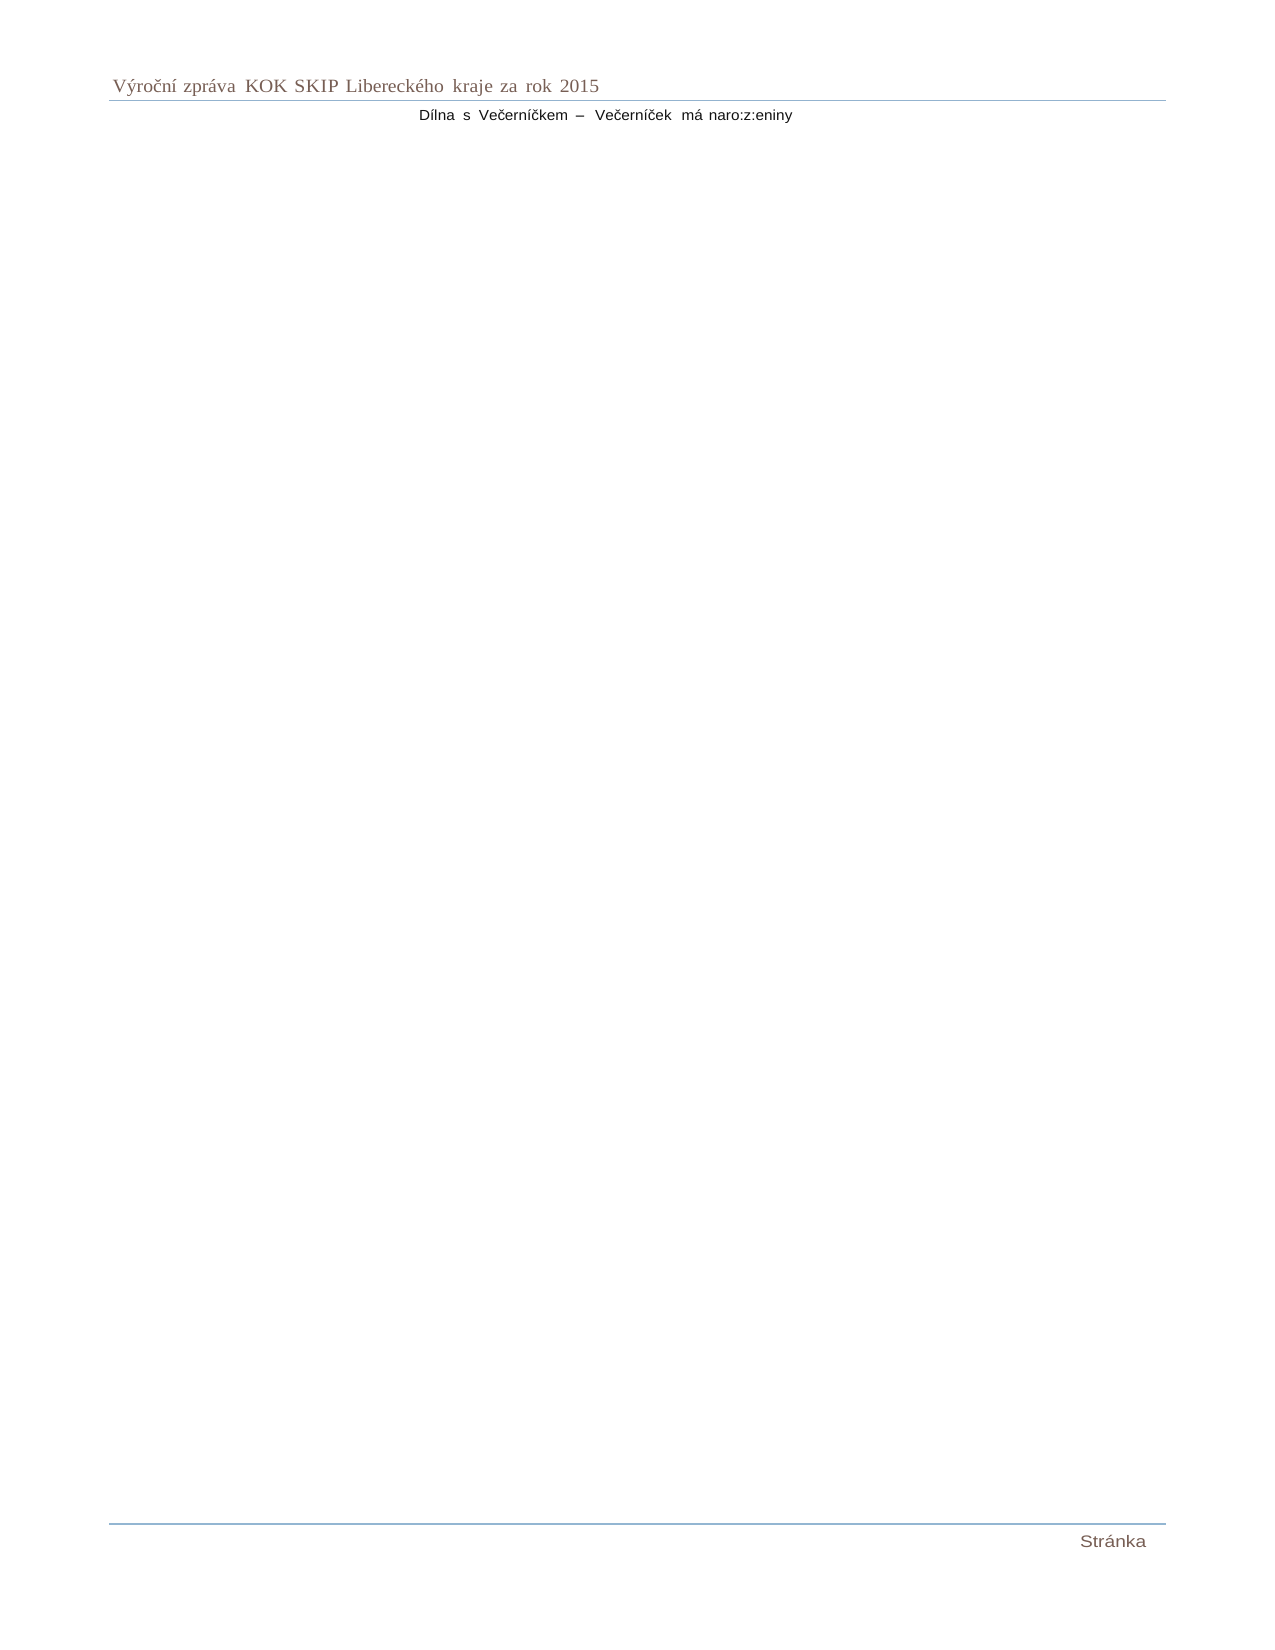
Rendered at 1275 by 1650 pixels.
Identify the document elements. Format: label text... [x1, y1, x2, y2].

text Dílna s Večerníčkem - Večerníček má naro:z:eniny [315, 107, 896, 123]
